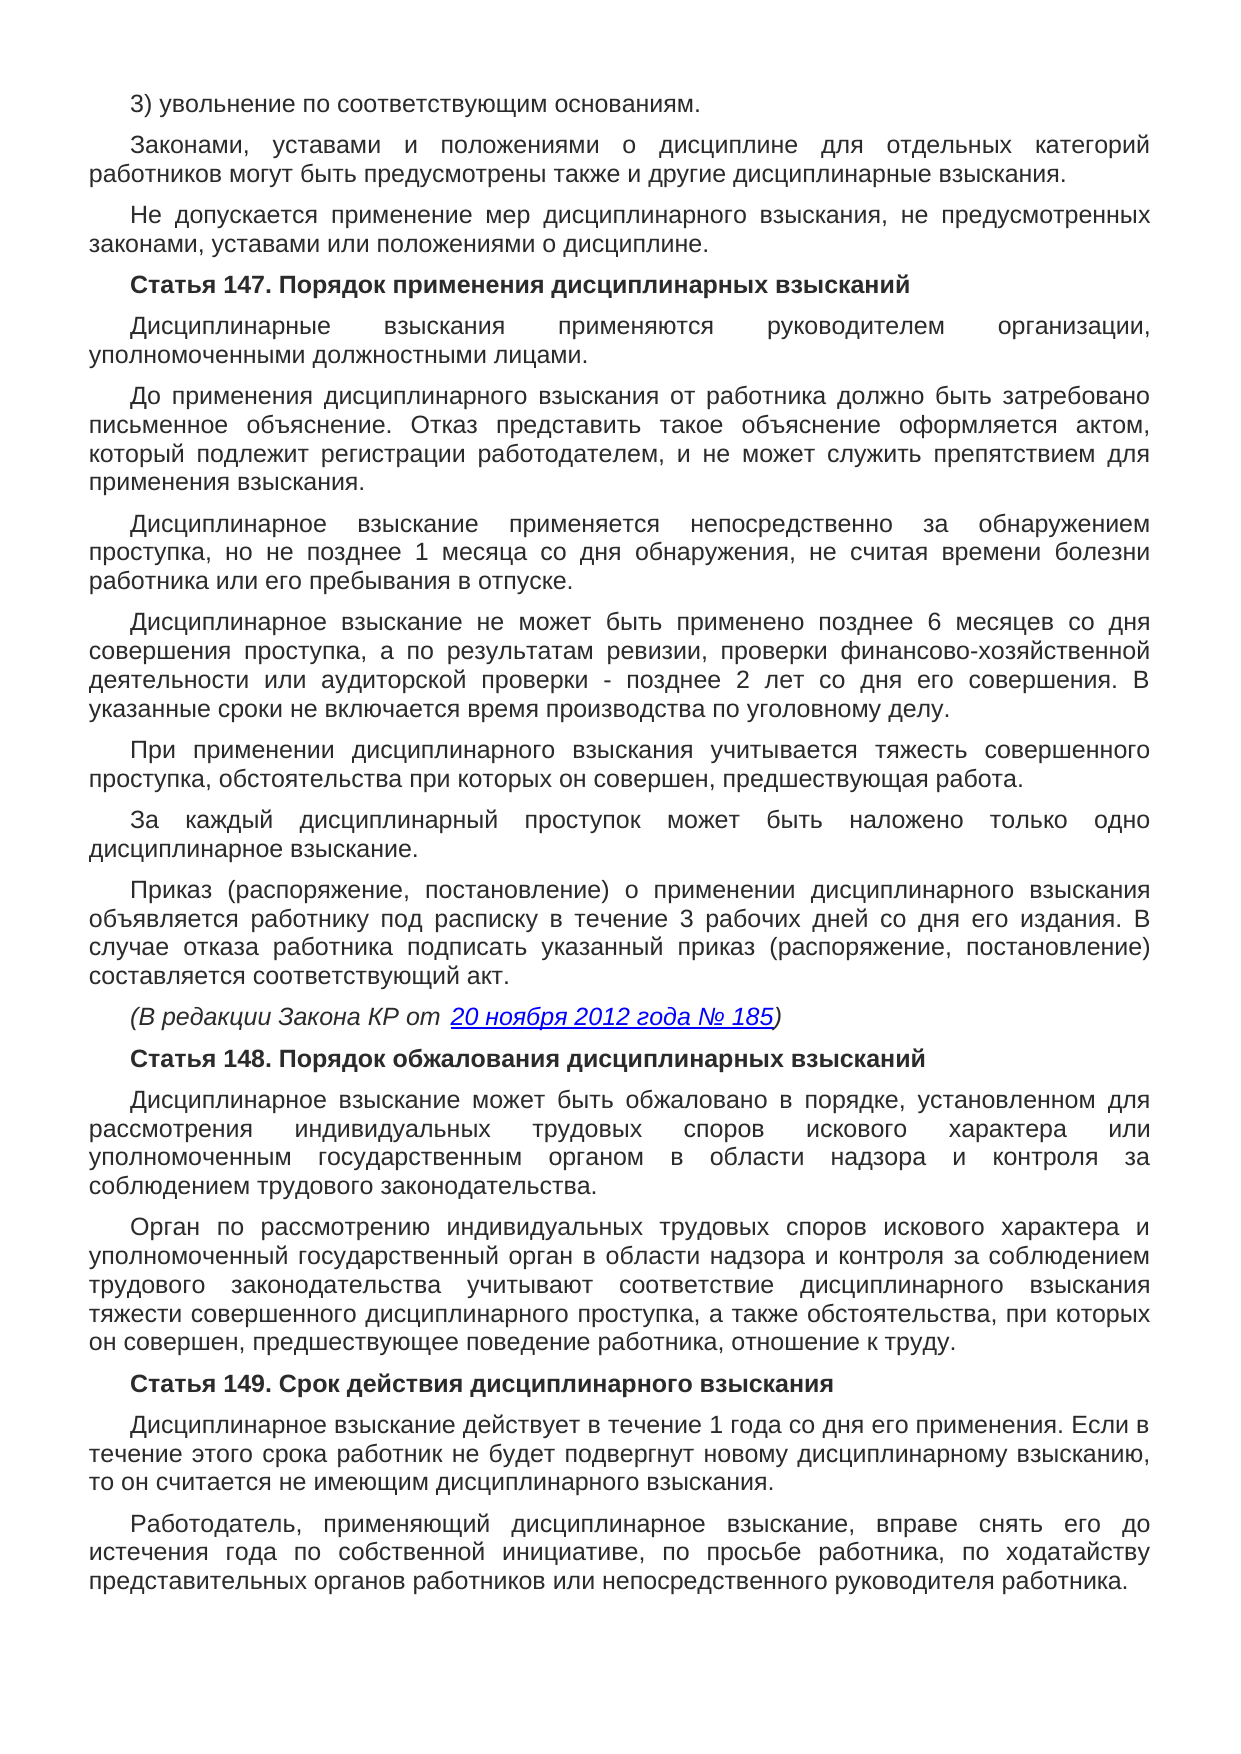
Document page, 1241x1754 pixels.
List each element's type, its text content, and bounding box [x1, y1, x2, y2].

text Статья 149. Срок действия дисциплинарного взыскания [89, 1369, 1152, 1397]
text (В редакции Закона КР от 20 ноября 2012 года № 185) [89, 1002, 1152, 1031]
text Дисциплинарное взыскание может быть обжаловано в порядке, установленном для рассмотрения индивидуальных трудовых споров искового характера или уполномоченным государственным органом в области надзора и контроля за соблюдением трудового законодательства. [89, 1085, 1152, 1200]
text Дисциплинарное взыскание действует в течение 1 года со дня его применения. Если в течение этого срока работник не будет подвергнут новому дисциплинарному взысканию, то он считается не имеющим дисциплинарного взыскания. [89, 1410, 1152, 1496]
text Дисциплинарное взыскание не может быть применено позднее 6 месяцев со дня совершения проступка, а по результатам ревизии, проверки финансово-хозяйственной деятельности или аудиторской проверки - позднее 2 лет со дня его совершения. В указанные сроки не включается время производства по уголовному делу. [89, 607, 1152, 722]
text Статья 148. Порядок обжалования дисциплинарных взысканий [89, 1044, 1152, 1072]
text Статья 147. Порядок применения дисциплинарных взысканий [89, 270, 1152, 299]
text За каждый дисциплинарный проступок может быть наложено только одно дисциплинарное взыскание. [89, 805, 1152, 862]
text Дисциплинарные взыскания применяются руководителем организации, уполномоченными должностными лицами. [89, 311, 1152, 369]
text Работодатель, применяющий дисциплинарное взыскание, вправе снять его до истечения года по собственной инициативе, по просьбе работника, по ходатайству представительных органов работников или непосредственного руководителя работника. [89, 1509, 1152, 1595]
text При применении дисциплинарного взыскания учитывается тяжесть совершенного проступка, обстоятельства при которых он совершен, предшествующая работа. [89, 735, 1152, 792]
text Не допускается применение мер дисциплинарного взыскания, не предусмотренных законами, уставами или положениями о дисциплине. [89, 200, 1152, 257]
text 3) увольнение по соответствующим основаниям. [89, 89, 1152, 117]
text Законами, уставами и положениями о дисциплине для отдельных категорий работников могут быть предусмотрены также и другие дисциплинарные взыскания. [89, 130, 1152, 187]
text Орган по рассмотрению индивидуальных трудовых споров искового характера и уполномоченный государственный орган в области надзора и контроля за соблюдением трудового законодательства учитывают соответствие дисциплинарного взыскания тяжести совершенного дисциплинарного проступка, а также обстоятельства, при которых он совершен, предшествующее поведение работника, отношение к труду. [89, 1212, 1152, 1356]
text Приказ (распоряжение, постановление) о применении дисциплинарного взыскания объявляется работнику под расписку в течение 3 рабочих дней со дня его издания. В случае отказа работника подписать указанный приказ (распоряжение, постановление) составляется соответствующий акт. [89, 875, 1152, 990]
text До применения дисциплинарного взыскания от работника должно быть затребовано письменное объяснение. Отказ представить такое объяснение оформляется актом, который подлежит регистрации работодателем, и не может служить препятствием для применения взыскания. [89, 381, 1152, 496]
text Дисциплинарное взыскание применяется непосредственно за обнаружением проступка, но не позднее 1 месяца со дня обнаружения, не считая времени болезни работника или его пребывания в отпуске. [89, 509, 1152, 595]
